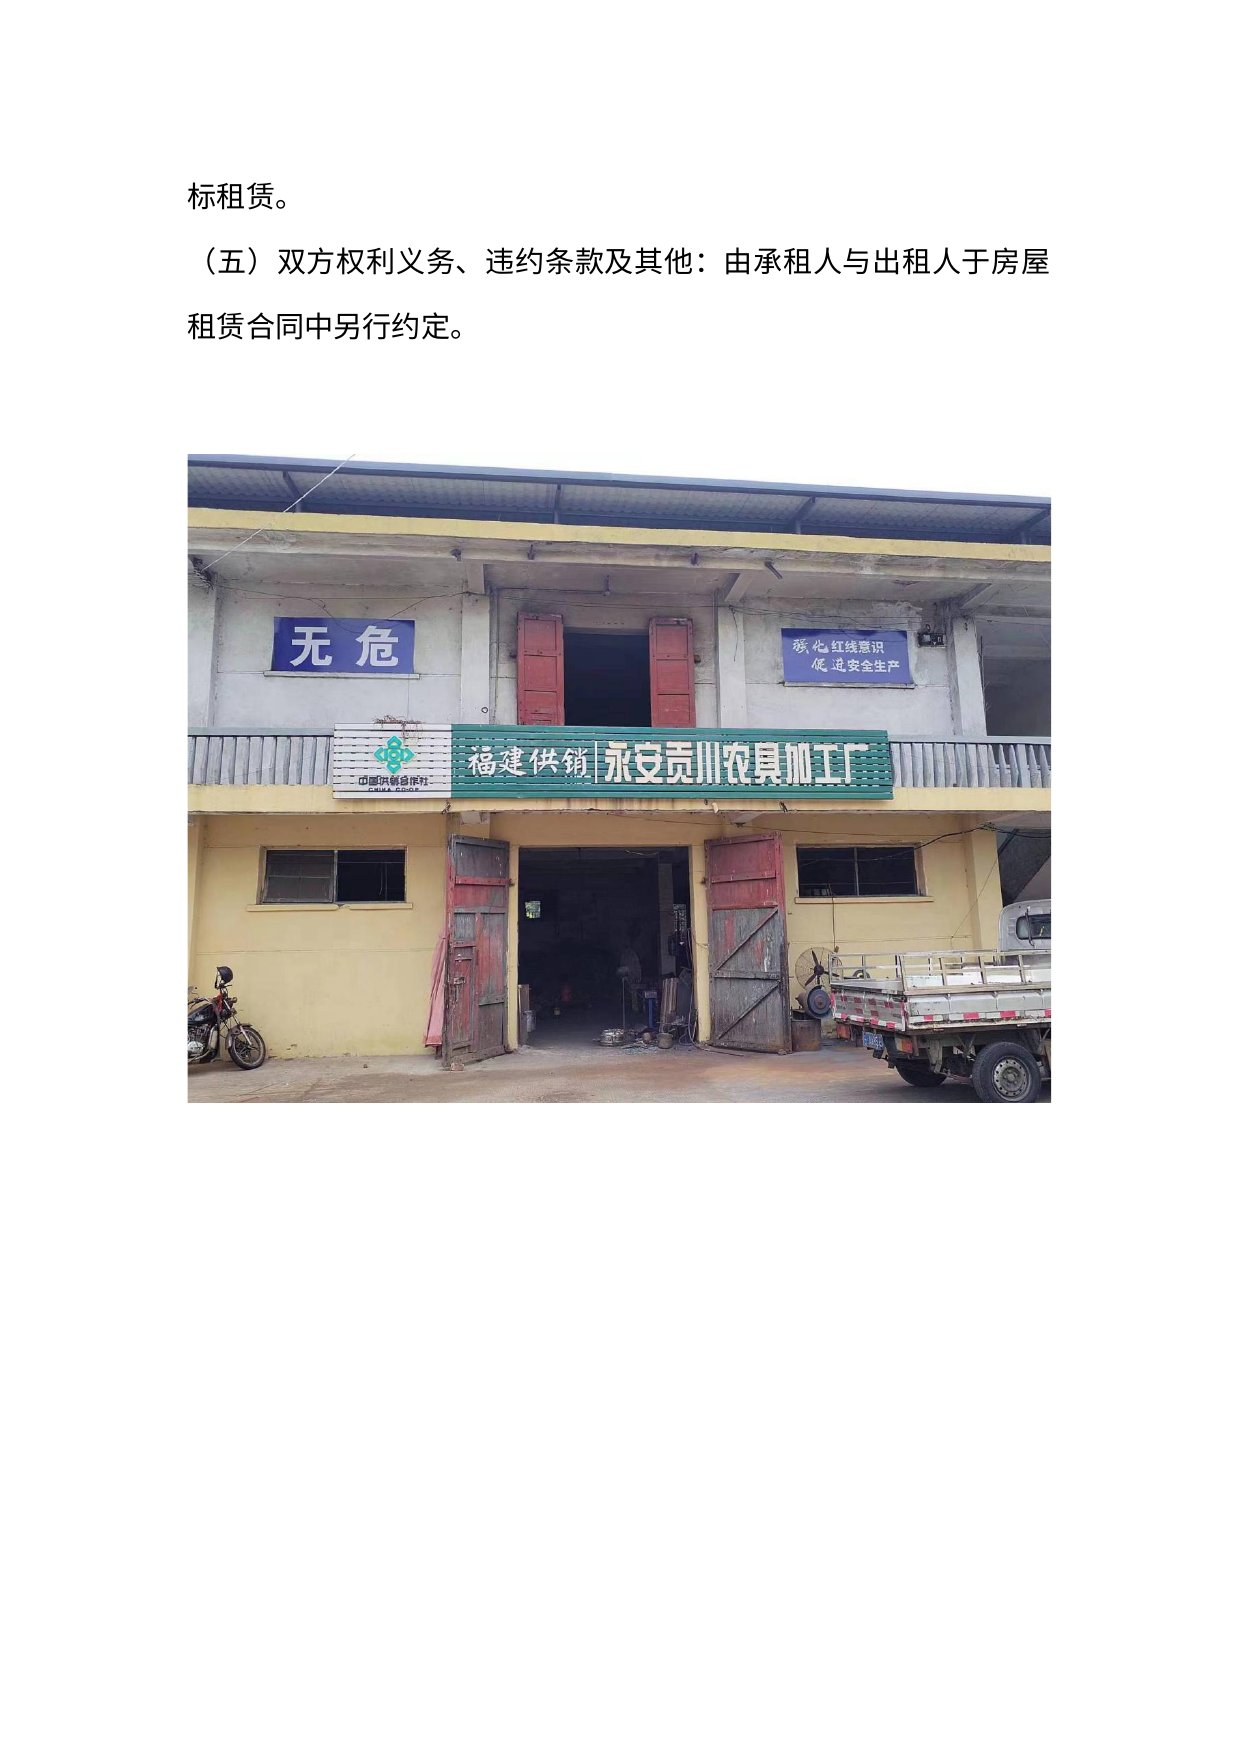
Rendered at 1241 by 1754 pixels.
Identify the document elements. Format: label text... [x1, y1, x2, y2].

picture [187, 454, 1052, 1103]
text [187, 162, 1053, 227]
text （五）双方权利义务、违约条款及其他：由承租人与出租人于房屋租赁合同中另行约定。 [187, 227, 1053, 357]
